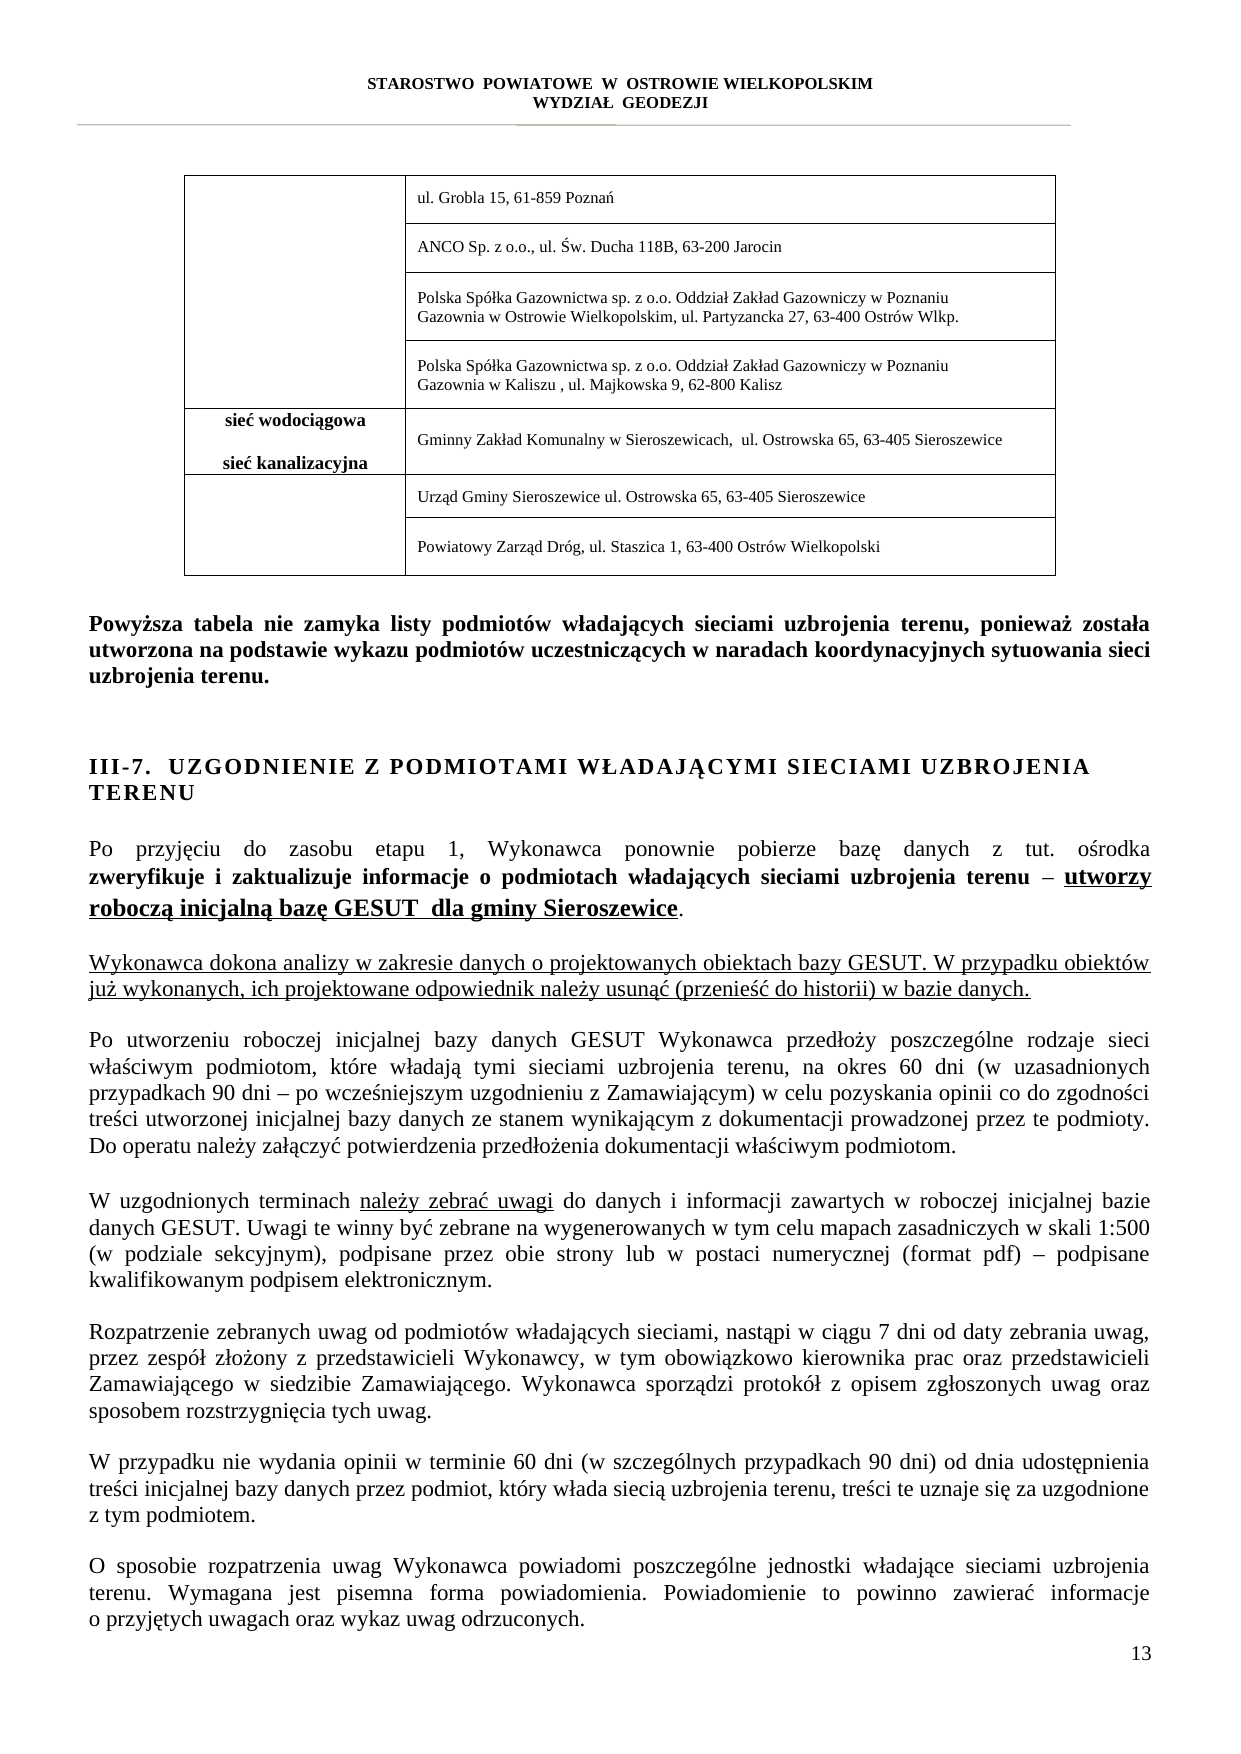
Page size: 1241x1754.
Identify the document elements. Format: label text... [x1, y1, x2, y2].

text Wykonawca dokona analizy w zakresie danych o projektowanych obiektach bazy GESUT. W przypadku obiektów już wykonanych, ich projektowane odpowiednik należy usunąć (przenieść do historii) w bazie danych. [89, 949, 1152, 1001]
text W przypadku nie wydania opinii w terminie 60 dni (w szczególnych przypadkach 90 dni) od dnia udostępnienia treści inicjalnej bazy danych przez podmiot, który włada siecią uzbrojenia terenu, treści te uznaje się za uzgodnione z tym podmiotem. [89, 1448, 1152, 1527]
table_cell Urząd Gminy Sieroszewice ul. Ostrowska 65, 63-405 Sieroszewice [406, 475, 1055, 517]
table_cell Gminny Zakład Komunalny w Sieroszewicach, ul. Ostrowska 65, 63-405 Sieroszewice [406, 409, 1055, 474]
text O sposobie rozpatrzenia uwag Wykonawca powiadomi poszczególne jednostki władające sieciami uzbrojenia terenu. Wymagana jest pisemna forma powiadomienia. Powiadomienie to powinno zawierać informacje o przyjętych uwagach oraz wykaz uwag odrzuconych. [89, 1552, 1152, 1631]
text III-7. UZGODNIENIE Z PODMIOTAMI WŁADAJĄCYMI SIECIAMI UZBROJENIA TERENU [89, 753, 1152, 805]
text W uzgodnionych terminach należy zebrać uwagi do danych i informacji zawartych w roboczej inicjalnej bazie danych GESUT. Uwagi te winny być zebrane na wygenerowanych w tym celu mapach zasadniczych w skali 1:500 (w podziale sekcyjnym), podpisane przez obie strony lub w postaci numerycznej (format pdf) – podpisane kwalifikowanym podpisem elektronicznym. [89, 1187, 1152, 1293]
table_cell [185, 475, 405, 575]
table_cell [406, 176, 1055, 223]
table_cell Powiatowy Zarząd Dróg, ul. Staszica 1, 63-400 Ostrów Wielkopolski [406, 518, 1055, 575]
table_cell Polska Spółka Gazownictwa sp. z o.o. Oddział Zakład Gazowniczy w Poznaniu Gazownia w Ostrowie Wielkopolskim, ul. Partyzancka 27, 63-400 Ostrów Wlkp. [406, 273, 1055, 340]
text Po przyjęciu do zasobu etapu 1, Wykonawca ponownie pobierze bazę danych z tut. ośrodka zweryfikuje i zaktualizuje informacje o podmiotach władających sieciami uzbrojenia terenu – utworzy roboczą inicjalną bazę GESUT dla gminy Sieroszewice. [89, 834, 1152, 924]
table_cell Polska Spółka Gazownictwa sp. z o.o. Oddział Zakład Gazowniczy w Poznaniu Gazownia w Kaliszu , ul. Majkowska 9, 62-800 Kalisz [406, 341, 1055, 408]
text Po utworzeniu roboczej inicjalnej bazy danych GESUT Wykonawca przedłoży poszczególne rodzaje sieci właściwym podmiotom, które władają tymi sieciami uzbrojenia terenu, na okres 60 dni (w uzasadnionych przypadkach 90 dni – po wcześniejszym uzgodnieniu z Zamawiającym) w celu pozyskania opinii co do zgodności treści utworzonej inicjalnej bazy danych ze stanem wynikającym z dokumentacji prowadzonej przez te podmioty. Do operatu należy załączyć potwierdzenia przedłożenia dokumentacji właściwym podmiotom. [89, 1026, 1152, 1158]
table_cell ANCO Sp. z o.o., ul. Św. Ducha 118B, 63-200 Jarocin [406, 224, 1055, 272]
text Rozpatrzenie zebranych uwag od podmiotów władających sieciami, nastąpi w ciągu 7 dni od daty zebrania uwag, przez zespół złożony z przedstawicieli Wykonawcy, w tym obowiązkowo kierownika prac oraz przedstawicieli Zamawiającego w siedzibie Zamawiającego. Wykonawca sporządzi protokół z opisem zgłoszonych uwag oraz sposobem rozstrzygnięcia tych uwag. [89, 1318, 1152, 1423]
text Powyższa tabela nie zamyka listy podmiotów władających sieciami uzbrojenia terenu, ponieważ została utworzona na podstawie wykazu podmiotów uczestniczących w naradach koordynacyjnych sytuowania sieci uzbrojenia terenu. [89, 610, 1152, 689]
table_cell sieć wodociągowa sieć kanalizacyjna [185, 409, 405, 474]
